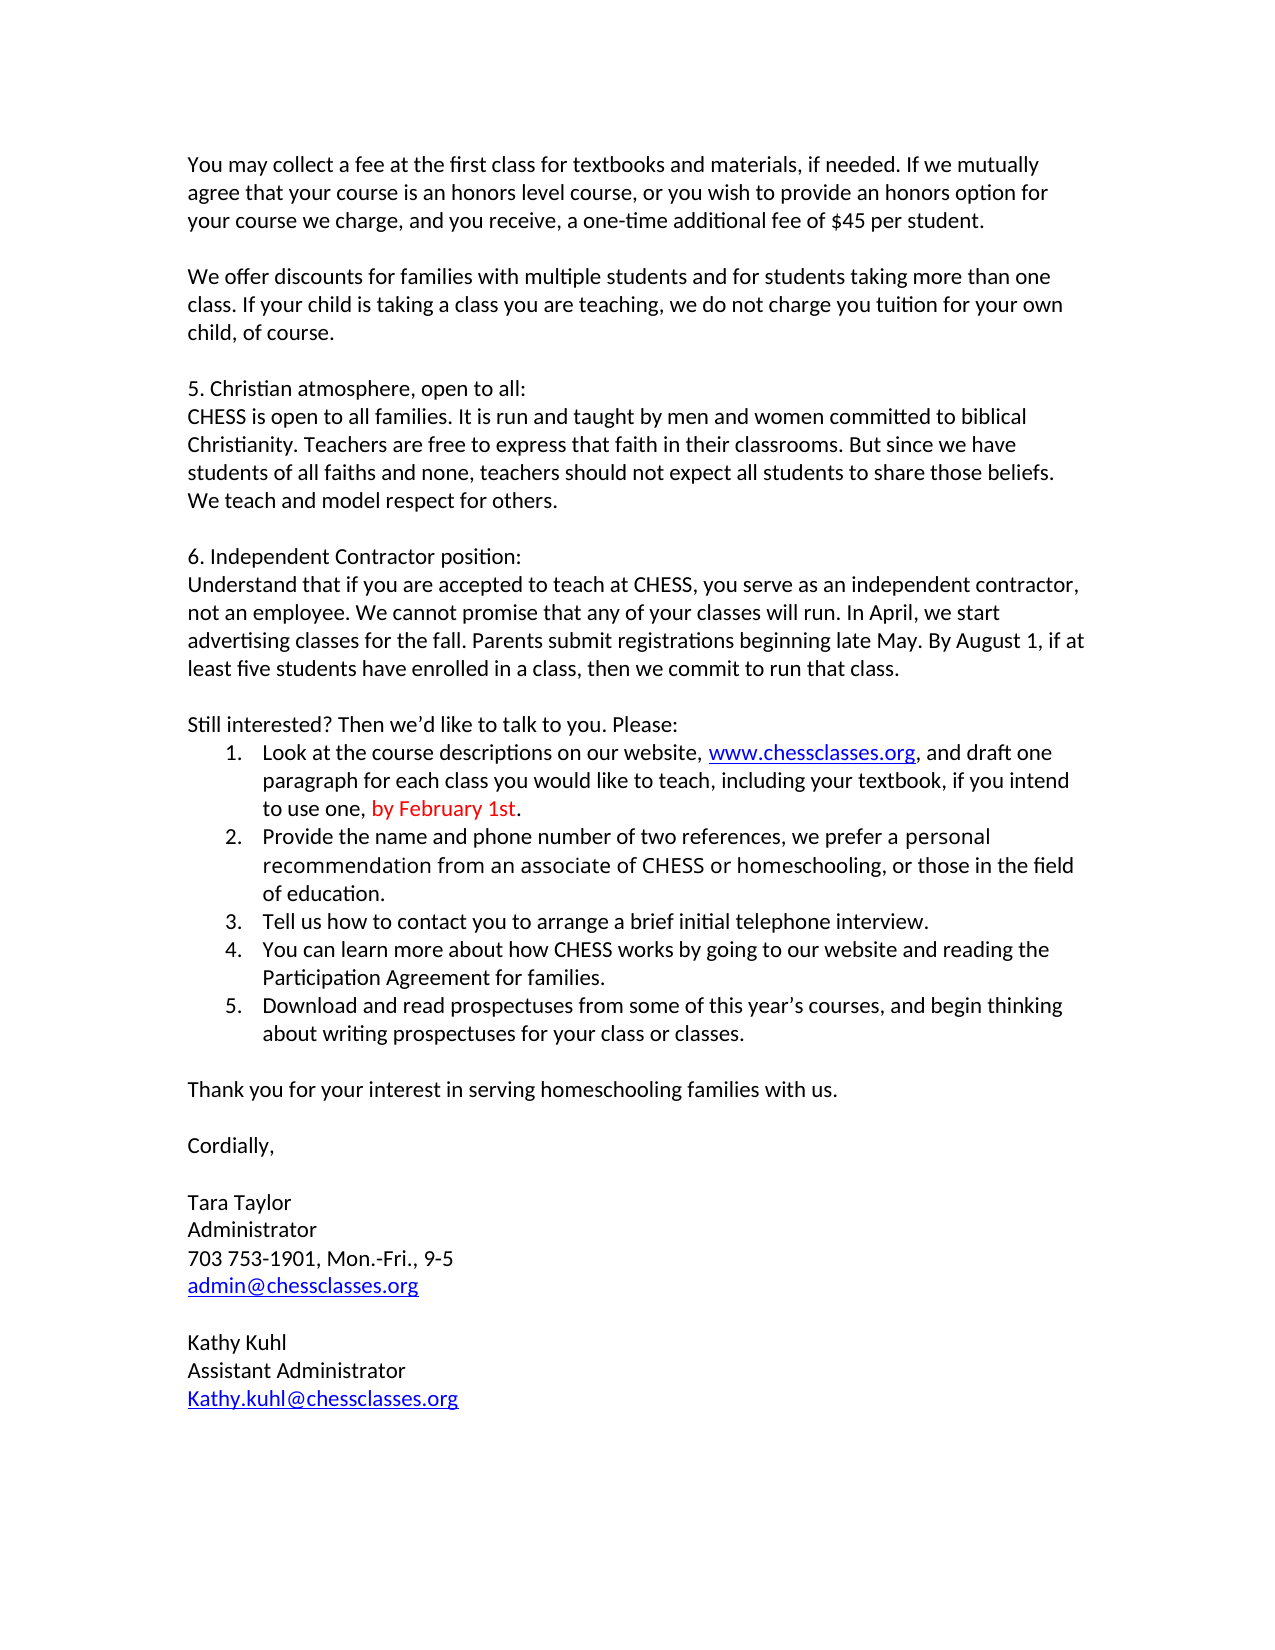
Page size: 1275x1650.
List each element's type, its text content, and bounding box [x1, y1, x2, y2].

text Assistant Administrator [187, 1356, 1087, 1384]
text Kathy Kuhl [187, 1328, 1087, 1356]
list Download and read prospectuses from some of this year’s courses, and begin thinking about writing prospectuses for your class or classes. [225, 991, 1087, 1047]
list You can learn more about how CHESS works by going to our website and reading the Participation Agreement for families. [225, 935, 1087, 991]
text Understand that if you are accepted to teach at CHESS, you serve as an independent contractor, not an employee. We cannot promise that any of your classes will run. In April, we start advertising classes for the fall. Parents submit registrations beginning late May. By August 1, if at least five students have enrolled in a class, then we commit to run that class. [187, 570, 1087, 682]
text admin@chessclasses.org [187, 1272, 1087, 1300]
text CHESS is open to all families. It is run and taught by men and women committed to biblical Christianity. Teachers are free to express that faith in their classrooms. But since we have students of all faiths and none, teachers should not expect all students to share those beliefs. We teach and model respect for others. [187, 402, 1087, 514]
text Thank you for your interest in serving homeschooling families with us. [187, 1076, 1087, 1103]
text Cordially, [187, 1132, 1087, 1159]
text Administrator [187, 1216, 1087, 1244]
list Tell us how to contact you to arrange a brief initial telephone interview. [225, 907, 1087, 935]
text 6. Independent Contractor position: [187, 542, 1087, 570]
text Tara Taylor [187, 1188, 1087, 1216]
text 703 753-1901, Mon.-Fri., 9-5 [187, 1244, 1087, 1272]
list Look at the course descriptions on our website, www.chessclasses.org, and draft one paragraph for each class you would like to teach, including your textbook, if you intend to use one, by February 1st. [225, 738, 1087, 822]
text Kathy.kuhl@chessclasses.org [187, 1384, 1087, 1412]
text Still interested? Then we’d like to talk to you. Please: [187, 710, 1087, 738]
text We offer discounts for families with multiple students and for students taking more than one class. If your child is taking a class you are teaching, we do not charge you tuition for your own child, of course. [187, 262, 1087, 346]
text 5. Christian atmosphere, open to all: [187, 374, 1087, 402]
text You may collect a fee at the first class for textbooks and materials, if needed. If we mutually agree that your course is an honors level course, or you wish to provide an honors option for your course we charge, and you receive, a one-time additional fee of $45 per student. [187, 150, 1087, 234]
list Provide the name and phone number of two references, we prefer a personal recommendation from an associate of CHESS or homeschooling, or those in the field of education. [225, 822, 1087, 907]
